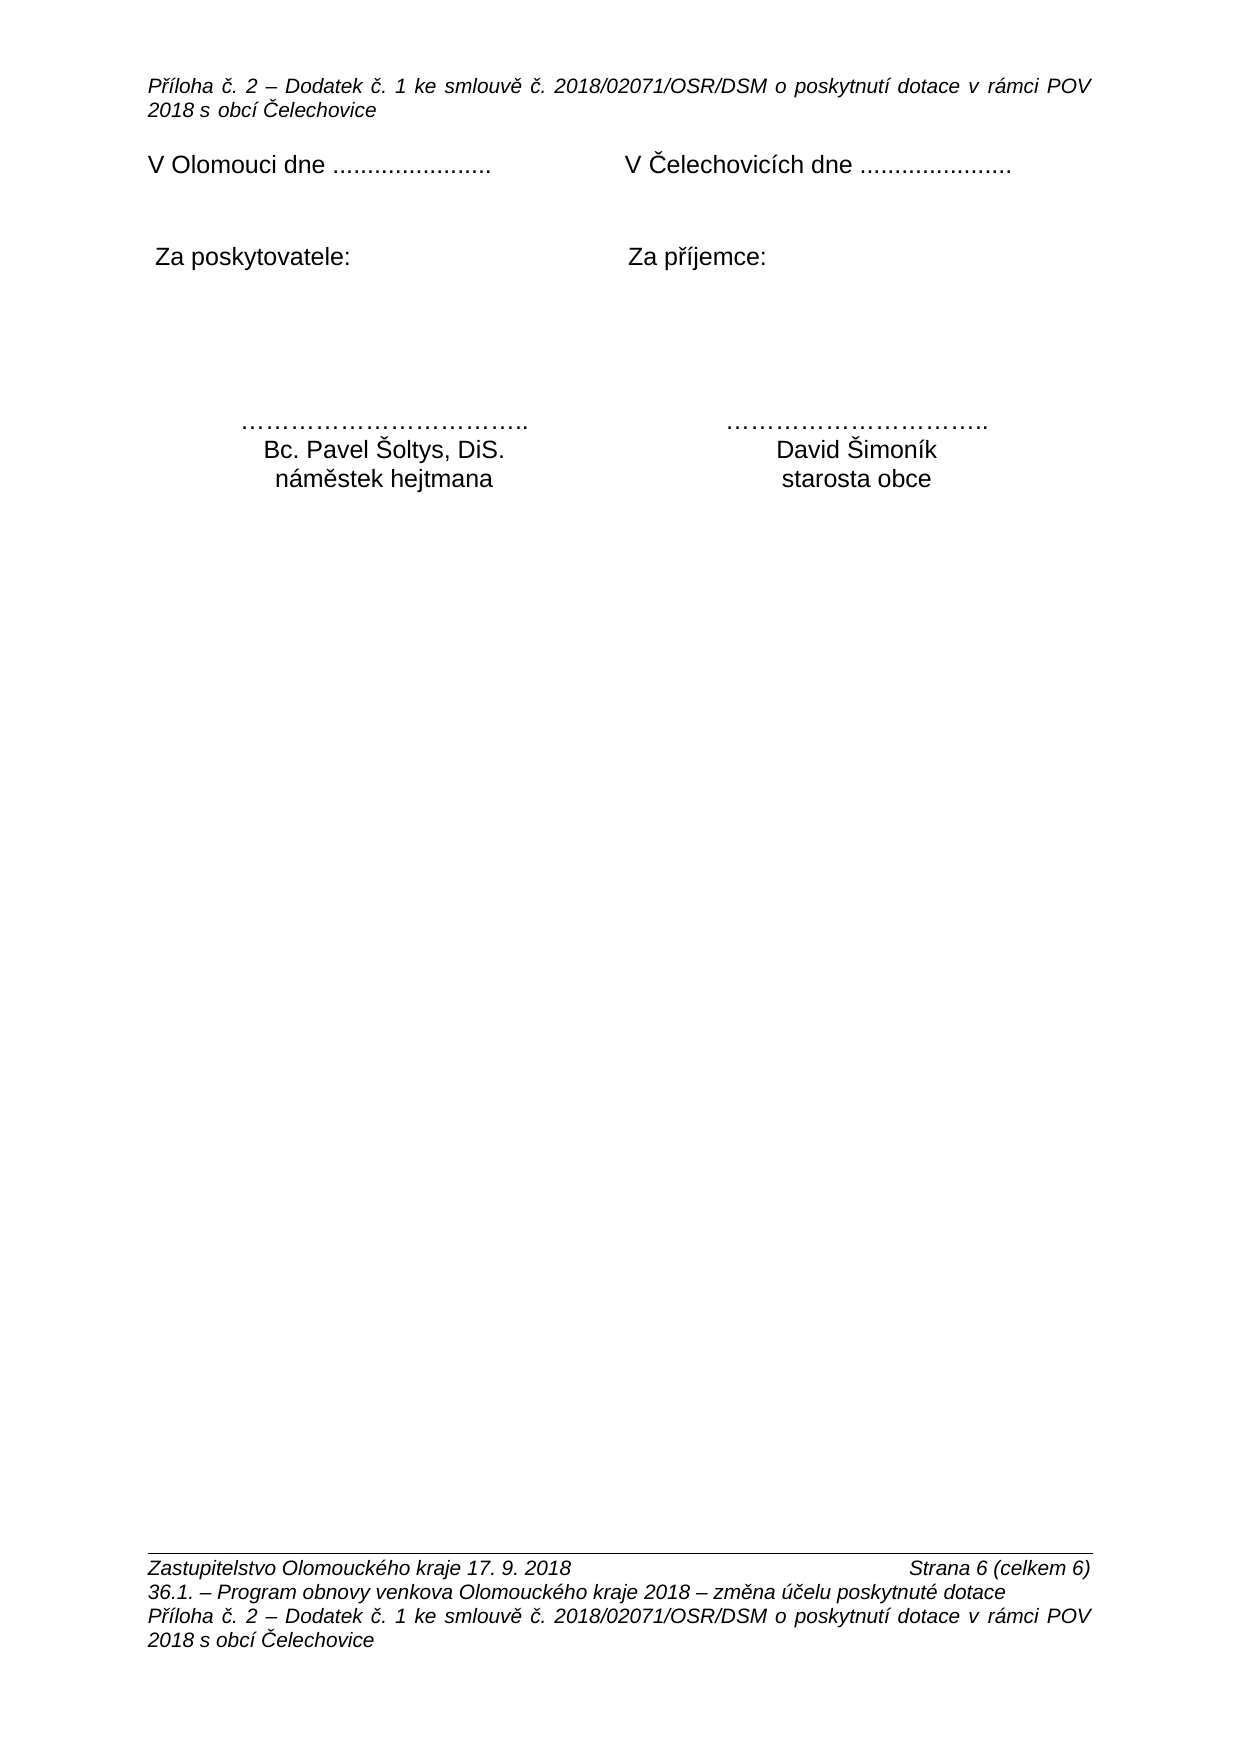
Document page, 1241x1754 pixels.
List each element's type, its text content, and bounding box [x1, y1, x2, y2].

text V Olomouci dne ....................... V Čelechovicích dne ...................... [148, 150, 1093, 179]
table_header Za příjemce: [621, 242, 1093, 406]
table_header Za poskytovatele: [148, 242, 621, 406]
table_cell …………………………….. Bc. Pavel Šoltys, DiS. náměstek hejtmana [148, 406, 621, 521]
table_cell ………………………….. David Šimoník starosta obce [621, 406, 1093, 521]
